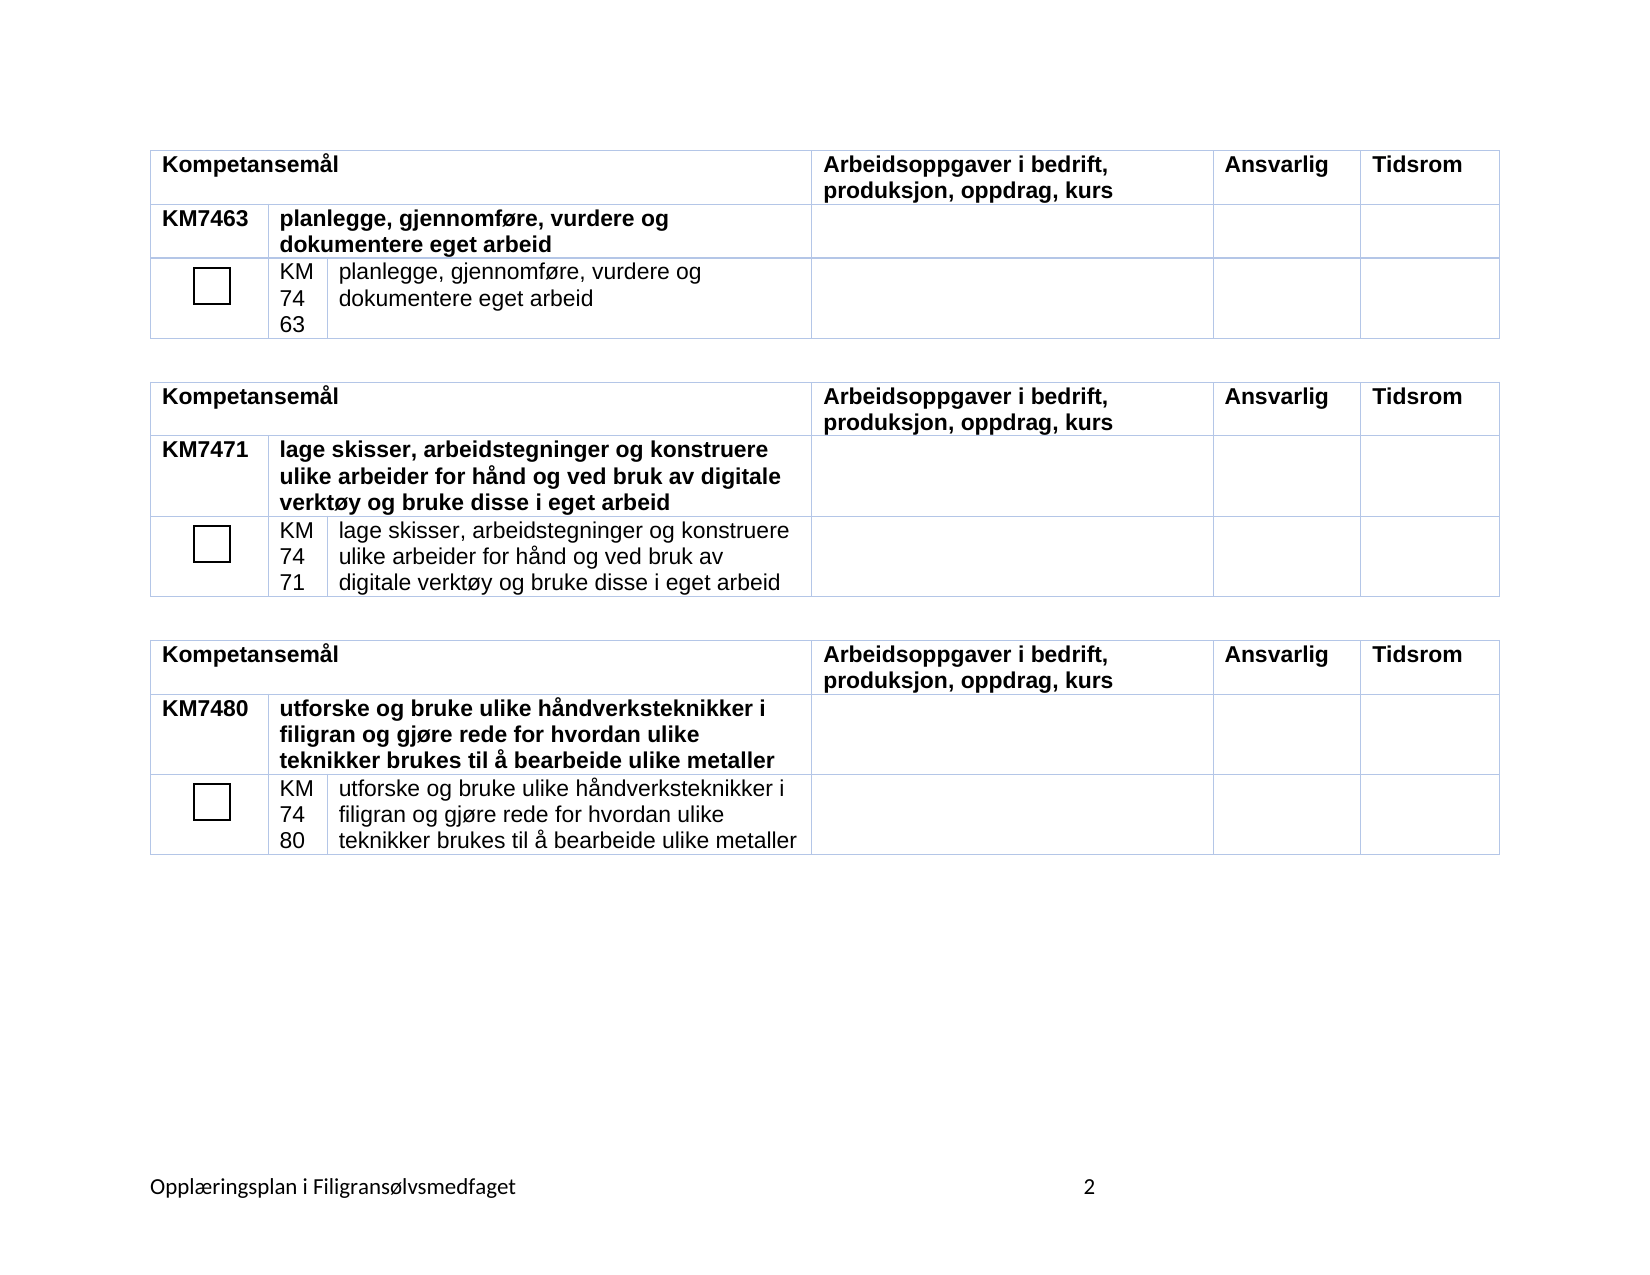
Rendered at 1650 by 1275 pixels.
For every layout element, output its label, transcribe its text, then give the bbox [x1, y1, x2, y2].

table_cell [812, 259, 1213, 338]
table_header Ansvarlig [1214, 383, 1360, 435]
table_cell planlegge, gjennomføre, vurdere og dokumentere eget arbeid [328, 259, 811, 338]
table_cell KM7480 [151, 695, 268, 773]
table_cell KM7471 [269, 517, 327, 596]
table_cell [1361, 695, 1499, 773]
table_header Kompetansemål [151, 641, 811, 693]
table_header Tidsrom [1361, 383, 1499, 435]
table_cell [1214, 436, 1360, 516]
table_cell [1214, 205, 1360, 257]
table_cell planlegge, gjennomføre, vurdere og dokumentere eget arbeid [269, 205, 811, 257]
table_cell KM7463 [269, 259, 327, 338]
table_cell [1214, 695, 1360, 773]
table_header Arbeidsoppgaver i bedrift, produksjon, oppdrag, kurs [812, 383, 1213, 435]
table_cell [1214, 259, 1360, 338]
table_header Tidsrom [1361, 641, 1499, 693]
table_header Ansvarlig [1214, 641, 1360, 693]
table_cell [1214, 775, 1360, 854]
table_cell [1361, 775, 1499, 854]
table_cell [1361, 259, 1499, 338]
table_cell lage skisser, arbeidstegninger og konstruere ulike arbeider for hånd og ved bruk av digitale verktøy og bruke disse i eget arbeid [328, 517, 811, 596]
table_cell [1361, 436, 1499, 516]
table_header Kompetansemål [151, 383, 811, 435]
table_cell [812, 775, 1213, 854]
table_cell [812, 205, 1213, 257]
table_cell [812, 695, 1213, 773]
table_cell [812, 517, 1213, 596]
table_header Arbeidsoppgaver i bedrift, produksjon, oppdrag, kurs [812, 151, 1213, 204]
table_header Kompetansemål [151, 151, 811, 204]
table_cell [151, 259, 268, 338]
table_cell [1361, 517, 1499, 596]
table_header Ansvarlig [1214, 151, 1360, 204]
table_cell KM7463 [151, 205, 268, 257]
table_cell utforske og bruke ulike håndverksteknikker i filigran og gjøre rede for hvordan ulike teknikker brukes til å bearbeide ulike metaller [269, 695, 811, 773]
table_cell KM7471 [151, 436, 268, 516]
table_cell [812, 436, 1213, 516]
table_cell lage skisser, arbeidstegninger og konstruere ulike arbeider for hånd og ved bruk av digitale verktøy og bruke disse i eget arbeid [269, 436, 811, 516]
table_header Arbeidsoppgaver i bedrift, produksjon, oppdrag, kurs [812, 641, 1213, 693]
table_cell utforske og bruke ulike håndverksteknikker i filigran og gjøre rede for hvordan ulike teknikker brukes til å bearbeide ulike metaller [328, 775, 811, 854]
table_header Tidsrom [1361, 151, 1499, 204]
table_cell [151, 775, 268, 854]
table_cell [1214, 517, 1360, 596]
table_cell [151, 517, 268, 596]
table_cell KM7480 [269, 775, 327, 854]
table_cell [1361, 205, 1499, 257]
